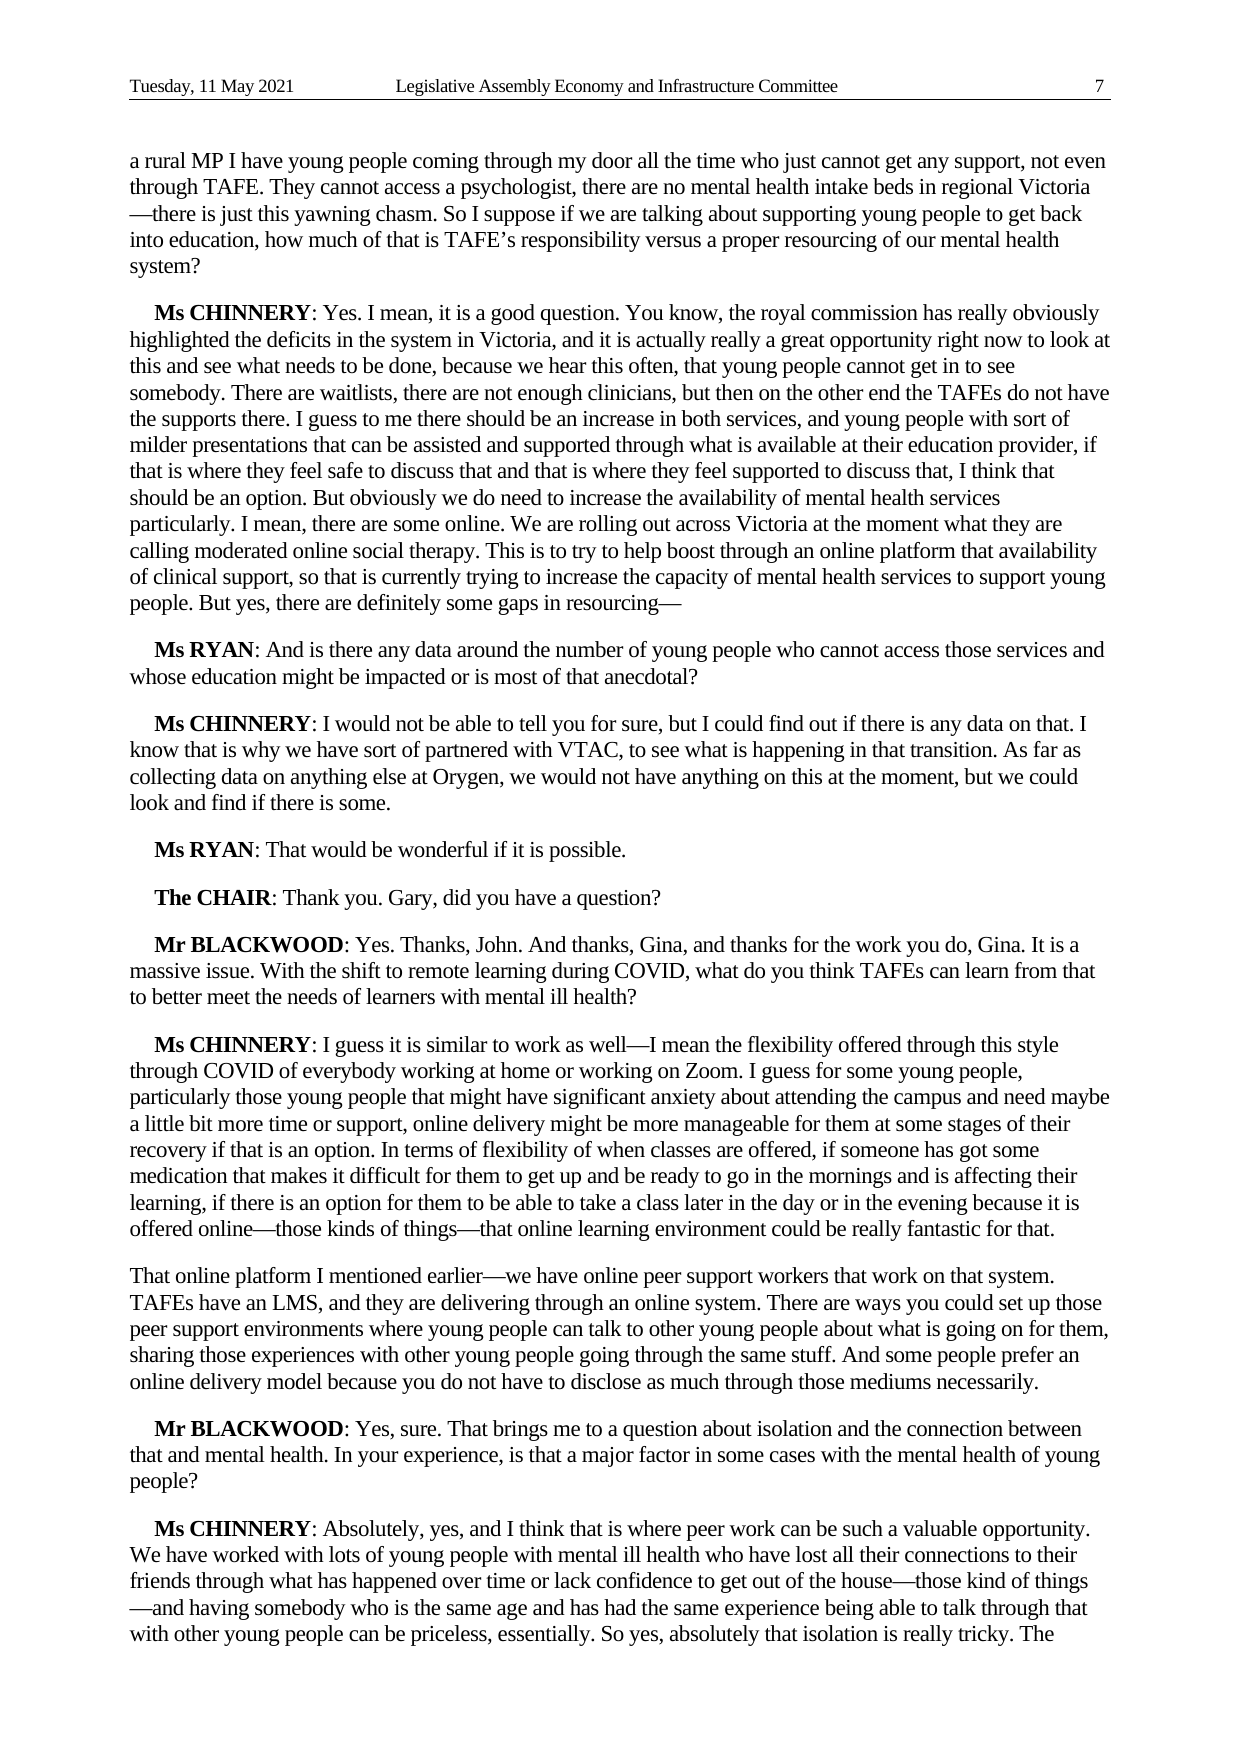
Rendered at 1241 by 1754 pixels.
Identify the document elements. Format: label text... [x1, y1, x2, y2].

text Mr BLACKWOOD: Yes, sure. That brings me to a question about isolation and the connection between that and mental health. In your experience, is that a major factor in some cases with the mental health of young people? [129, 1415, 1111, 1494]
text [129, 147, 1111, 279]
text Mr BLACKWOOD: Yes. Thanks, John. And thanks, Gina, and thanks for the work you do, Gina. It is a massive issue. With the shift to remote learning during COVID, what do you think TAFEs can learn from that to better meet the needs of learners with mental ill health? [129, 931, 1111, 1010]
text Ms RYAN: That would be wonderful if it is possible. [129, 836, 1111, 863]
text Ms CHINNERY: Yes. I mean, it is a good question. You know, the royal commission has really obviously highlighted the deficits in the system in Victoria, and it is actually really a great opportunity right now to look at this and see what needs to be done, because we hear this often, that young people cannot get in to see somebody. There are waitlists, there are not enough clinicians, but then on the other end the TAFEs do not have the supports there. I guess to me there should be an increase in both services, and young people with sort of milder presentations that can be assisted and supported through what is available at their education provider, if that is where they feel safe to discuss that and that is where they feel supported to discuss that, I think that should be an option. But obviously we do need to increase the availability of mental health services particularly. I mean, there are some online. We are rolling out across Victoria at the moment what they are calling moderated online social therapy. This is to try to help boost through an online platform that availability of clinical support, so that is currently trying to increase the capacity of mental health services to support young people. But yes, there are definitely some gaps in resourcing— [129, 299, 1111, 616]
text The CHAIR: Thank you. Gary, did you have a question? [129, 883, 1111, 910]
text Ms CHINNERY: I guess it is similar to work as well—I mean the flexibility offered through this style through COVID of everybody working at home or working on Zoom. I guess for some young people, particularly those young people that might have significant anxiety about attending the campus and need maybe a little bit more time or support, online delivery might be more manageable for them at some stages of their recovery if that is an option. In terms of flexibility of when classes are offered, if someone has got some medication that makes it difficult for them to get up and be ready to go in the mornings and is affecting their learning, if there is an option for them to be able to take a class later in the day or in the evening because it is offered online—those kinds of things—that online learning environment could be really fantastic for that. [129, 1031, 1111, 1241]
text That online platform I mentioned earlier—we have online peer support workers that work on that system. TAFEs have an LMS, and they are delivering through an online system. There are ways you could set up those peer support environments where young people can talk to other young people about what is going on for them, sharing those experiences with other young people going through the same stuff. And some people prefer an online delivery model because you do not have to disclose as much through those mediums necessarily. [129, 1262, 1111, 1394]
text Ms RYAN: And is there any data around the number of young people who cannot access those services and whose education might be impacted or is most of that anecdotal? [129, 637, 1111, 689]
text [129, 1515, 1111, 1647]
text Ms CHINNERY: I would not be able to tell you for sure, but I could find out if there is any data on that. I know that is why we have sort of partnered with VTAC, to see what is happening in that transition. As far as collecting data on anything else at Orygen, we would not have anything on this at the moment, but we could look and find if there is some. [129, 710, 1111, 816]
